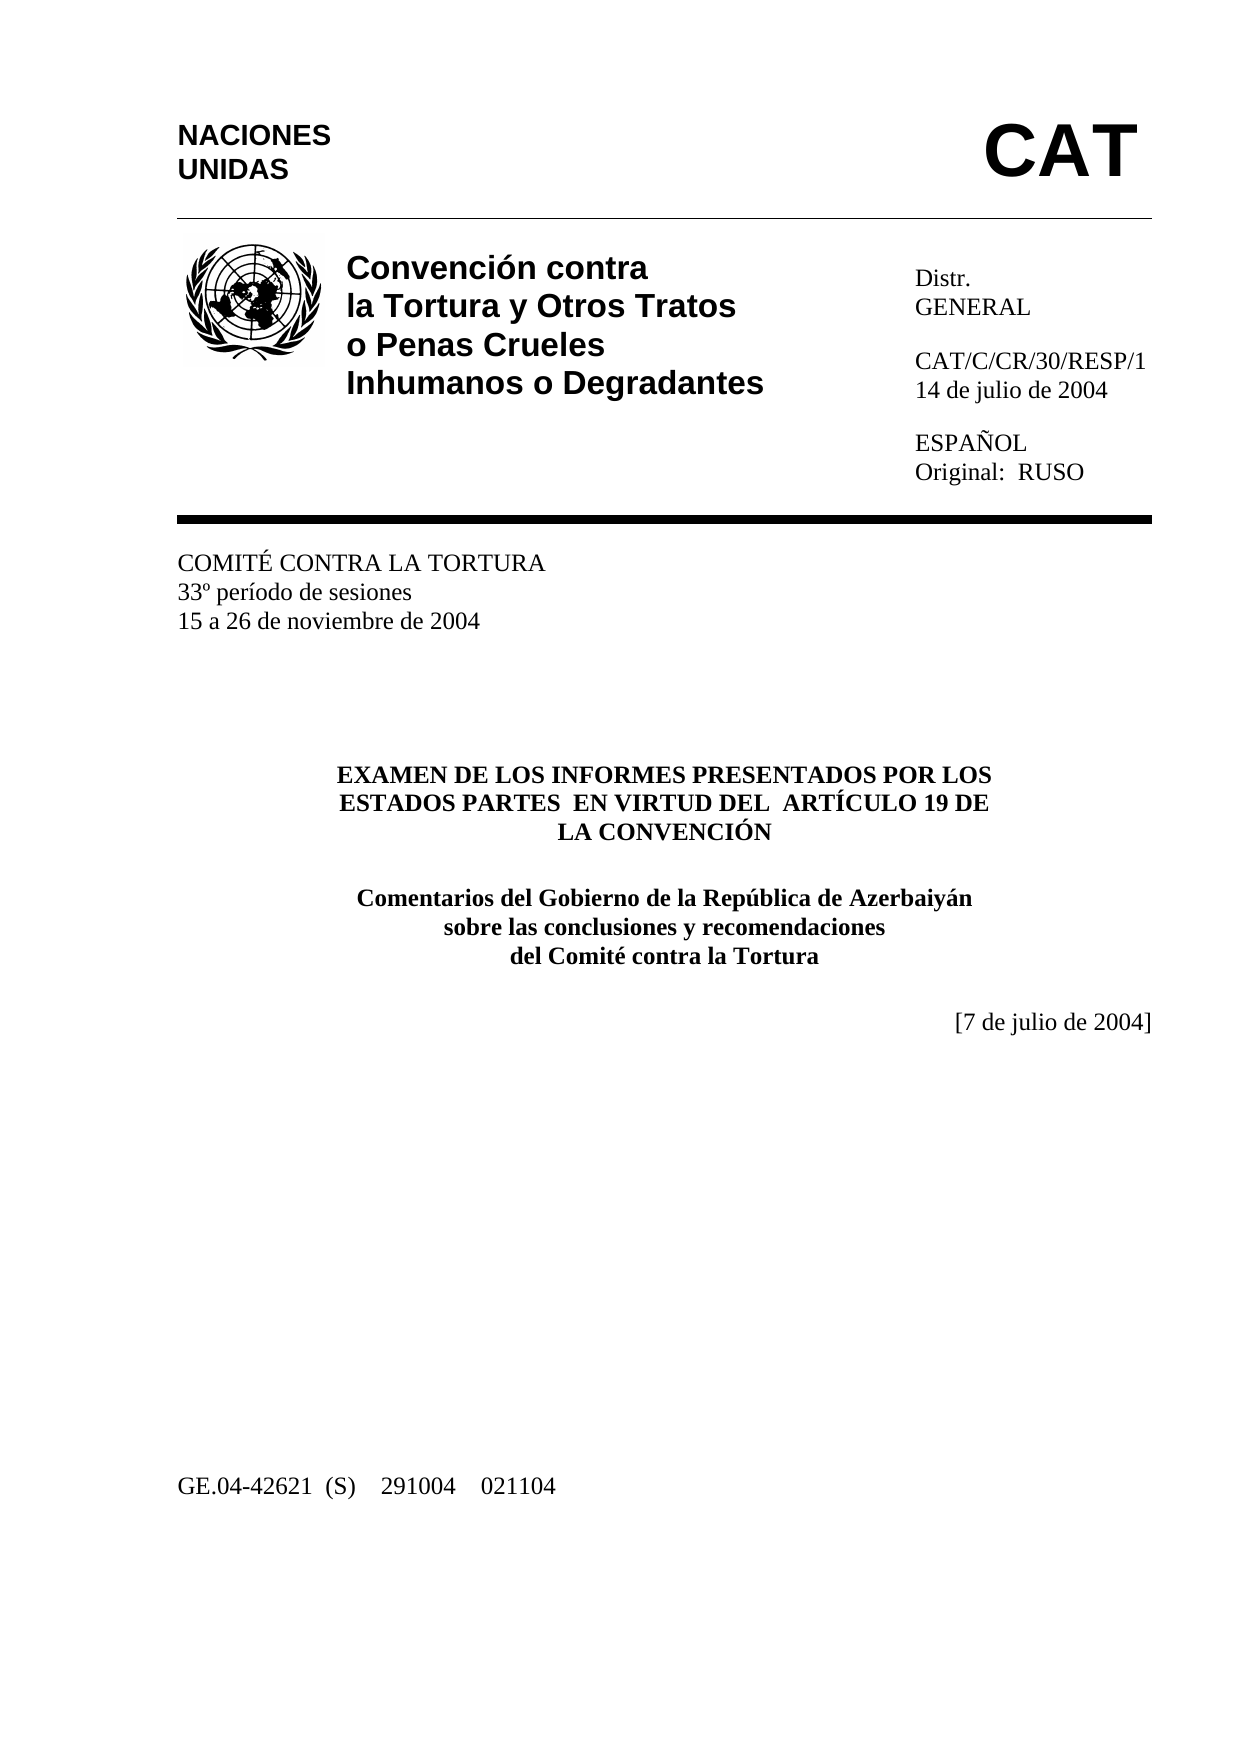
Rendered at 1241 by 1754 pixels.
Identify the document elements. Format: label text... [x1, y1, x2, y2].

text GE.04-42621 (S) 291004 021104 [177, 1471, 1152, 1500]
text Comentarios del Gobierno de la República de Azerbaiyán sobre las conclusiones y recomendaciones del Comité contra la Tortura [177, 883, 1152, 970]
text COMITÉ CONTRA LA TORTURA 33º período de sesiones 15 a 26 de noviembre de 2004 [177, 548, 1152, 635]
text CAT/C/CR/30/RESP/1 14 de julio de 2004 [915, 346, 1152, 403]
text Distr. GENERAL [915, 263, 1152, 321]
text ESPAÑOL Original: RUSO [915, 428, 1152, 486]
picture [183, 233, 325, 367]
text EXAMEN DE LOS INFORMES PRESENTADOS POR LOS ESTADOS PARTES EN VIRTUD DEL ARTÍCULO 19 DE LA CONVENCIÓN [177, 760, 1152, 846]
text [7 de julio de 2004] [177, 1007, 1152, 1036]
